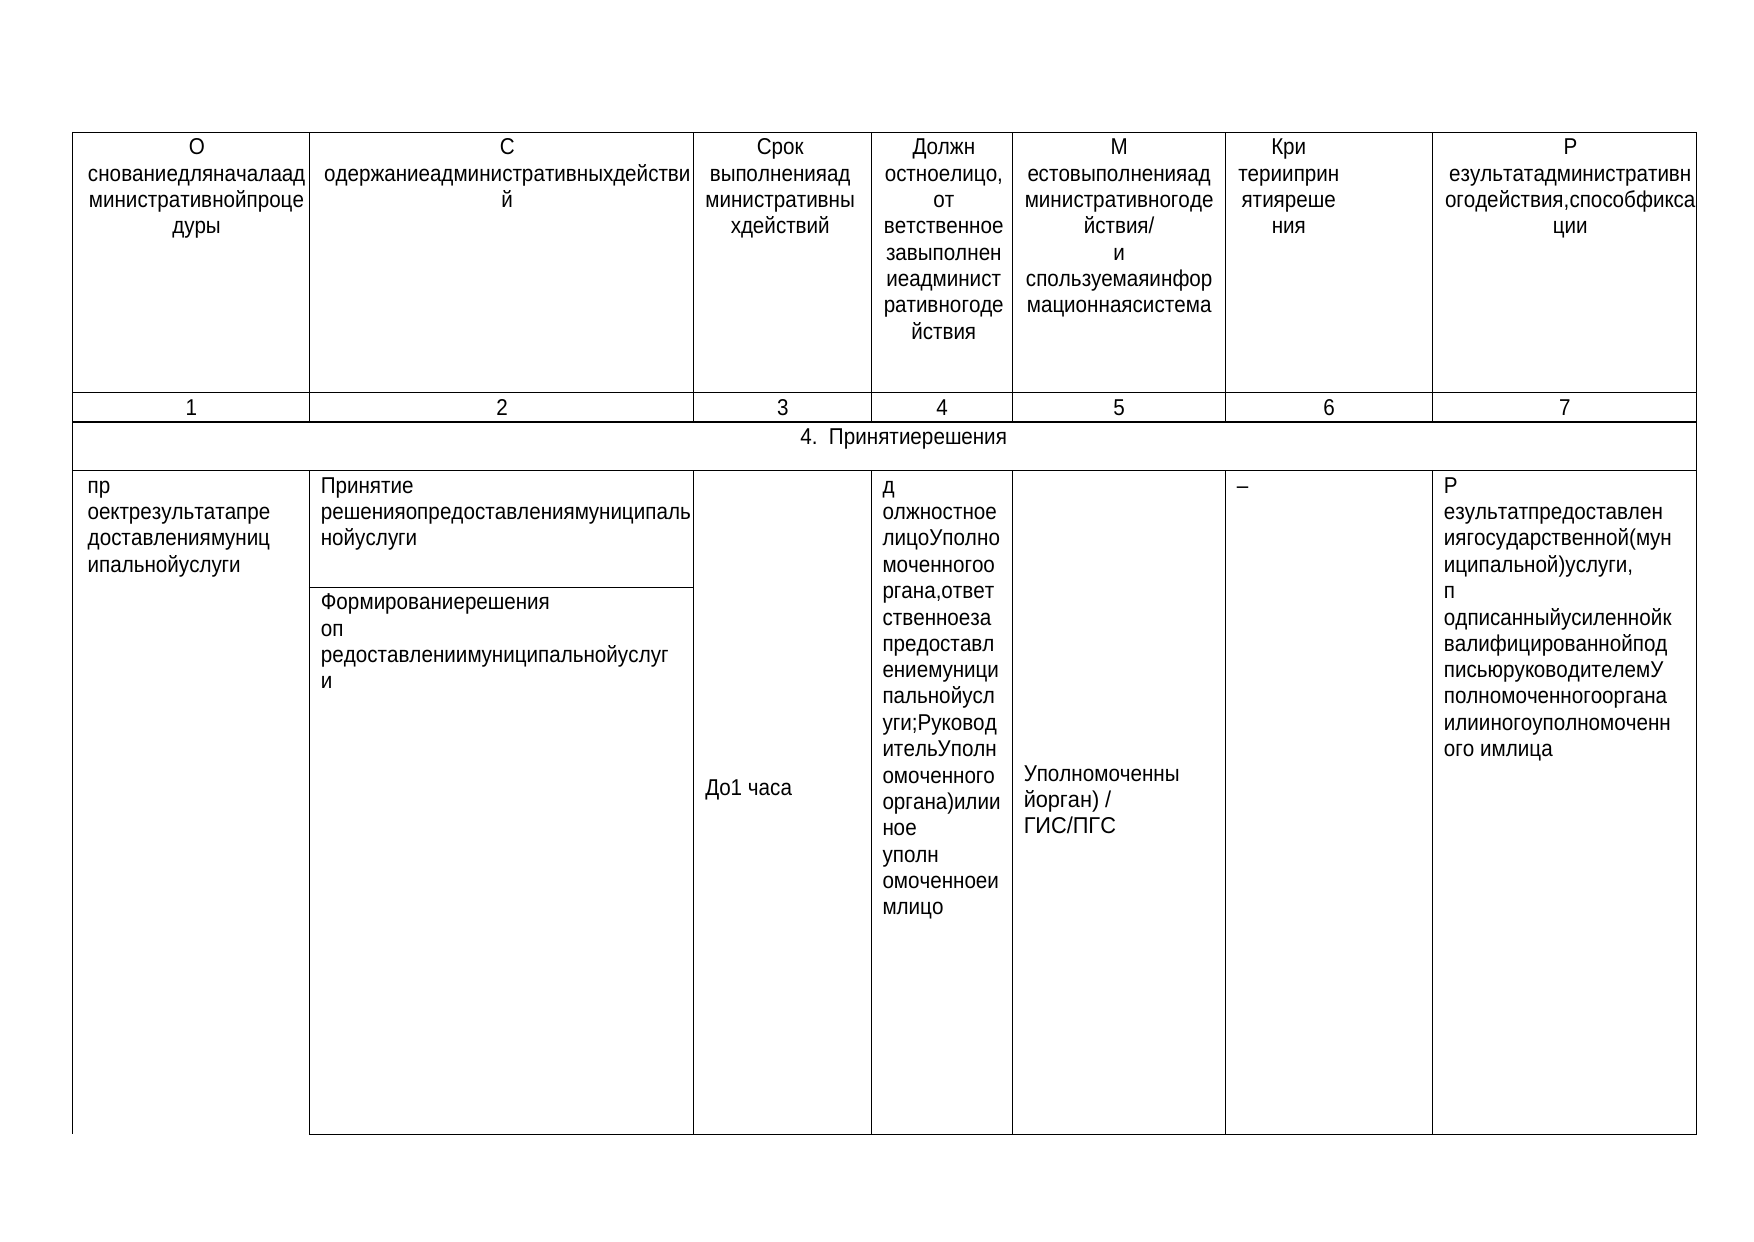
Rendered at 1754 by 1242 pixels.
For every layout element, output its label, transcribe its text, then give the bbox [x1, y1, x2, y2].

table_cell 5 [1013, 393, 1225, 421]
table_cell 3 [694, 393, 871, 421]
table_header Местовыполненияадминистративногодействия/используемаяинформационнаясистема [1013, 133, 1225, 392]
table_cell – [1226, 471, 1432, 1133]
table_cell 6 [1226, 393, 1432, 421]
table_cell Уполномоченны йорган) / ГИС/ПГС [1013, 471, 1225, 1133]
table_cell должностноелицоУполномоченногооргана,ответственноезапредоставлениемуниципальнойуслуги;РуководительУполномоченногооргана)илииное уполномоченноеимлицо [872, 471, 1012, 1133]
table_cell 7 [1433, 393, 1696, 421]
table_header Результатадминистративногодействия,способфиксации [1433, 133, 1696, 392]
table_cell проектрезультатапредоставлениямуниципальнойуслуги [73, 471, 309, 1133]
table_cell 4. Принятиерешения [73, 423, 1696, 470]
table_header Должностноелицо, ответственноезавыполнениеадминистративногодействия [872, 133, 1012, 392]
table_cell Формированиерешения опредоставлениимуниципальнойуслуги [310, 588, 693, 1133]
table_header Содержаниеадминистративныхдействий [310, 133, 693, 392]
table_cell До1 часа [694, 471, 871, 1133]
table_cell Принятиерешенияопредоставлениямуниципальнойуслуги [310, 471, 693, 587]
table_cell 1 [73, 393, 309, 421]
table_cell 2 [310, 393, 693, 421]
table_header Критериипринятиярешения [1226, 133, 1432, 392]
table_header Основаниедляначалаадминистративнойпроцедуры [73, 133, 309, 392]
table_cell 4 [872, 393, 1012, 421]
table_cell Результатпредоставлениягосударственной(муниципальной)услуги, подписанныйусиленнойквалифицированнойподписьюруководителемУполномоченногоорганаилииногоуполномоченного имлица [1433, 471, 1696, 1133]
table_header Сроквыполненияадминистративныхдействий [694, 133, 871, 392]
